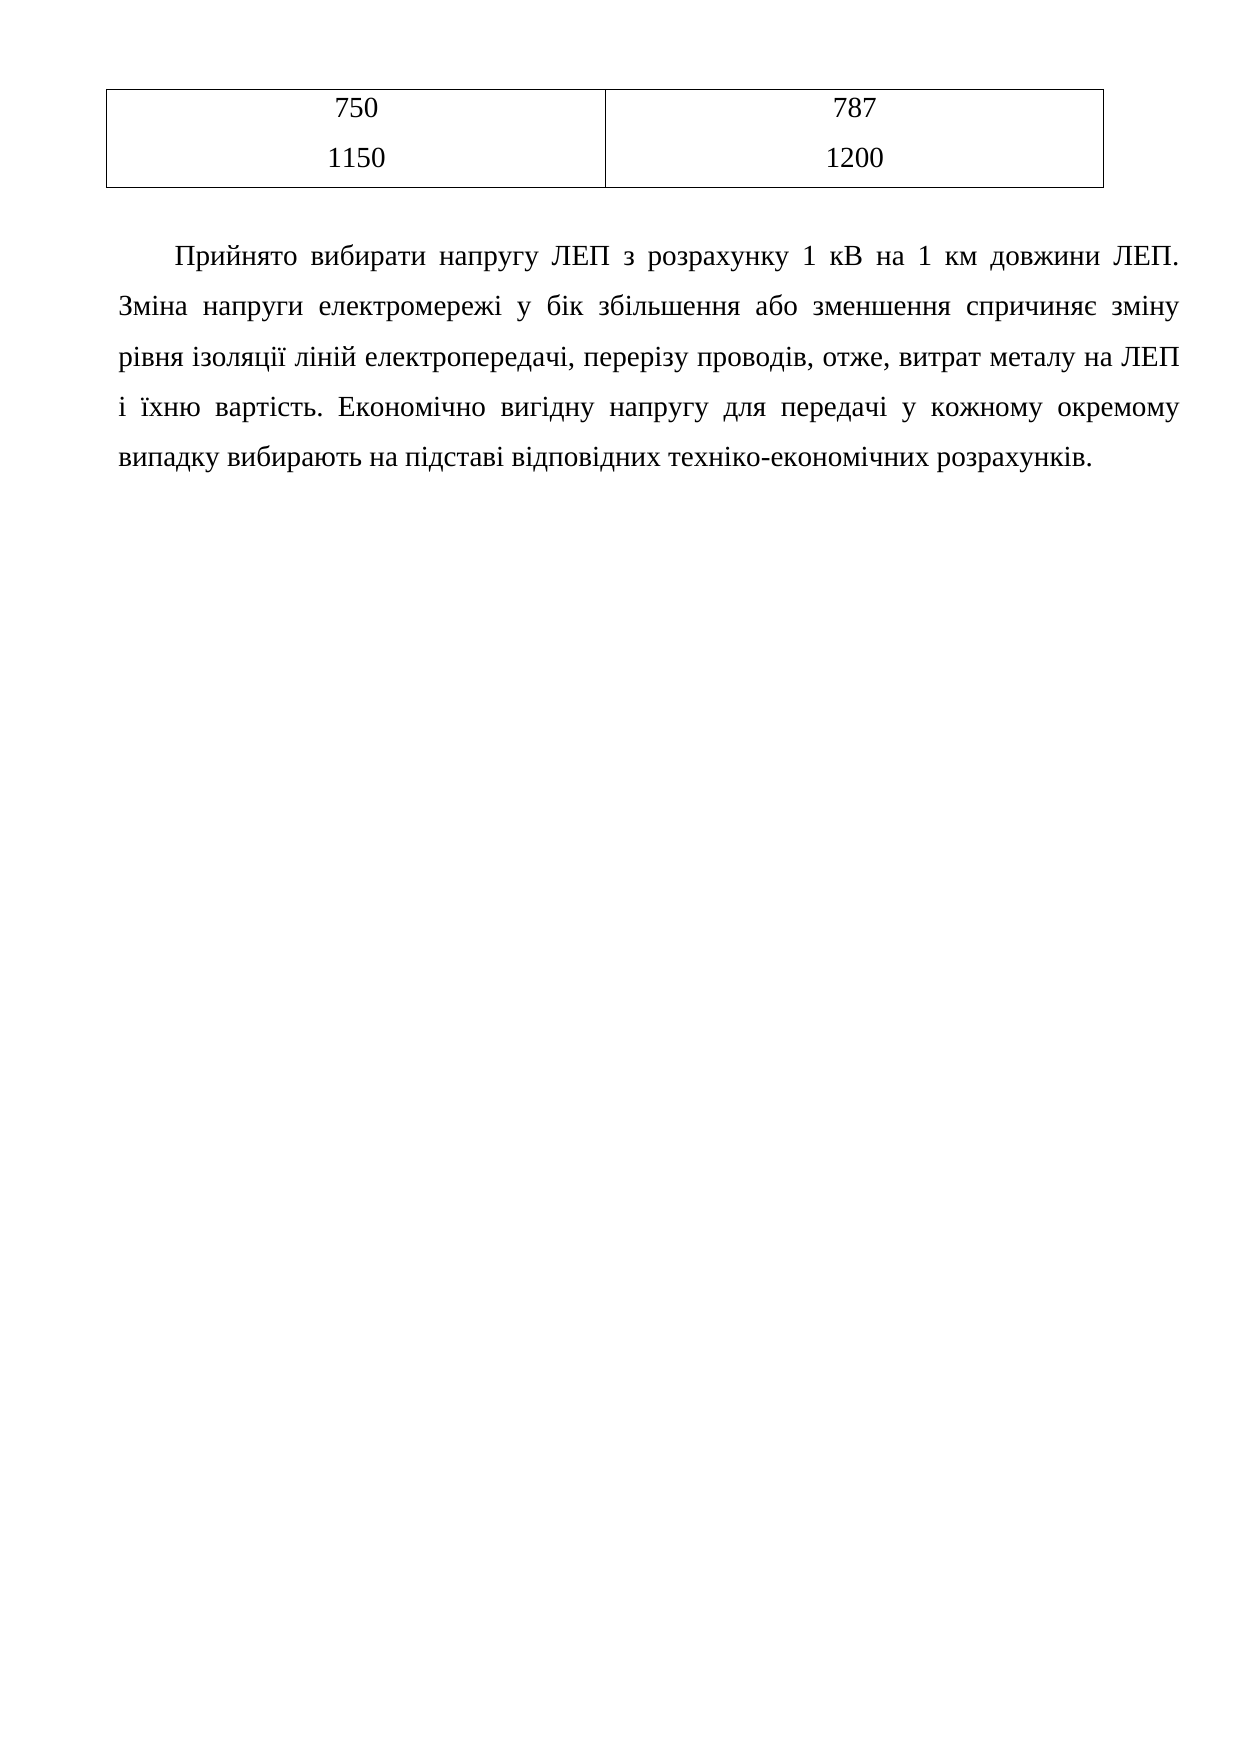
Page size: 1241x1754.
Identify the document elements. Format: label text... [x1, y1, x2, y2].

text Прийнято вибирати напругу ЛЕП з розрахунку 1 кВ на 1 км довжини ЛЕП. Зміна напруги електромережі у бік збільшення або зменшення спричиняє зміну рівня ізоляції ліній електропередачі, перерізу проводів, отже, витрат металу на ЛЕП і їхню вартість. Економічно вигідну напругу для передачі у кожному окремому випадку вибирають на підставі відповідних техніко-економічних розрахунків. [118, 238, 1181, 473]
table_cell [606, 90, 1103, 187]
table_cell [107, 90, 605, 187]
